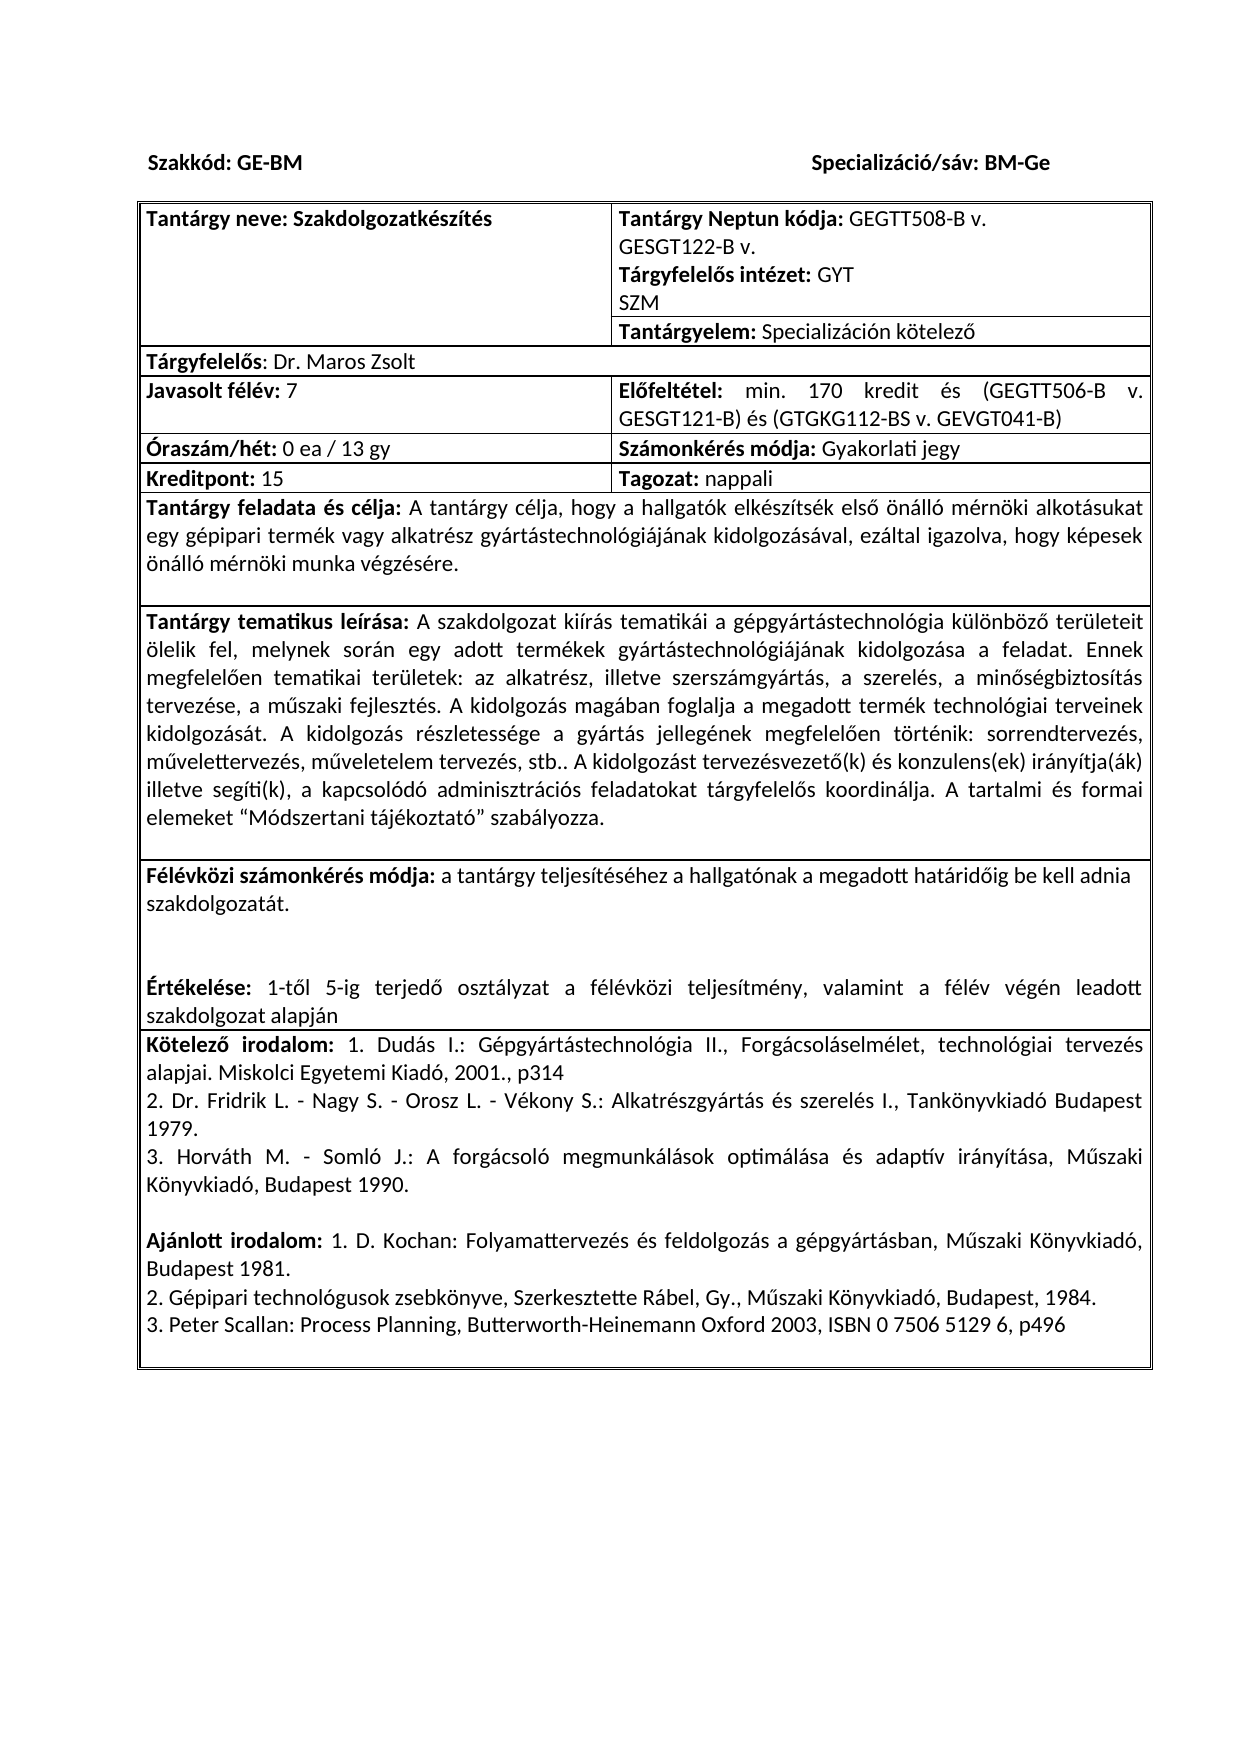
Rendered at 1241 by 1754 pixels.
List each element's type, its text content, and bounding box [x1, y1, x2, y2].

table_cell Kötelező irodalom: 1. Dudás I.: Gépgyártástechnológia II., Forgácsoláselmélet, technológiai tervezés alapjai. Miskolci Egyetemi Kiadó, 2001., p314 2. Dr. Fridrik L. - Nagy S. - Orosz L. - Vékony S.: Alkatrészgyártás és szerelés I., Tankönyvkiadó Budapest 1979. 3. Horváth M. - Somló J.: A forgácsoló megmunkálások optimálása és adaptív irányítása, Műszaki Könyvkiadó, Budapest 1990. Ajánlott irodalom: 1. D. Kochan: Folyamattervezés és feldolgozás a gépgyártásban, Műszaki Könyvkiadó, Budapest 1981. 2. Gépipari technológusok zsebkönyve, Szerkesztette Rábel, Gy., Műszaki Könyvkiadó, Budapest, 1984. 3. Peter Scallan: Process Planning, Butterworth-Heinemann Oxford 2003, ISBN 0 7506 5129 6, p496 [141, 1031, 1150, 1367]
table_cell Tantárgy feladata és célja: A tantárgy célja, hogy a hallgatók elkészítsék első önálló mérnöki alkotásukat egy gépipari termék vagy alkatrész gyártástechnológiájának kidolgozásával, ezáltal igazolva, hogy képesek önálló mérnöki munka végzésére. [141, 493, 1150, 605]
text Szakkód: GE-BM Specializáció/sáv: BM-Ge [148, 148, 1093, 176]
table_cell Javasolt félév: 7 [141, 377, 611, 433]
table_cell Előfeltétel: min. 170 kredit és (GEGTT506-B v. GESGT121-B) és (GTGKG112-BS v. GEVGT041-B) [612, 377, 1150, 433]
table_cell Számonkérés módja: Gyakorlati jegy [612, 434, 1150, 462]
table_header Tantárgy neve: Szakdolgozatkészítés [141, 204, 611, 345]
table_cell Tagozat: nappali [612, 464, 1150, 492]
table_cell Kreditpont: 15 [141, 464, 611, 492]
table_cell Tárgyfelelős: Dr. Maros Zsolt [141, 347, 1150, 375]
table_cell Tantárgy tematikus leírása: A szakdolgozat kiírás tematikái a gépgyártástechnológia különböző területeit ölelik fel, melynek során egy adott termékek gyártástechnológiájának kidolgozása a feladat. Ennek megfelelően tematikai területek: az alkatrész, illetve szerszámgyártás, a szerelés, a minőségbiztosítás tervezése, a műszaki fejlesztés. A kidolgozás magában foglalja a megadott termék technológiai terveinek kidolgozását. A kidolgozás részletessége a gyártás jellegének megfelelően történik: sorrendtervezés, művelettervezés, műveletelem tervezés, stb.. A kidolgozást tervezésvezető(k) és konzulens(ek) irányítja(ák) illetve segíti(k), a kapcsolódó adminisztrációs feladatokat tárgyfelelős koordinálja. A tartalmi és formai elemeket “Módszertani tájékoztató” szabályozza. [141, 607, 1150, 859]
table_cell Óraszám/hét: 0 ea / 13 gy [141, 434, 611, 462]
table_cell Félévközi számonkérés módja: a tantárgy teljesítéséhez a hallgatónak a megadott határidőig be kell adnia szakdolgozatát. Értékelése: 1-től 5-ig terjedő osztályzat a félévközi teljesítmény, valamint a félév végén leadott szakdolgozat alapján [141, 861, 1150, 1029]
table_header Tantárgy Neptun kódja: GEGTT508-B v. GESGT122-B v. Tárgyfelelős intézet: GYT SZM [612, 204, 1150, 316]
table_cell Tantárgyelem: Specializáción kötelező [612, 317, 1150, 345]
